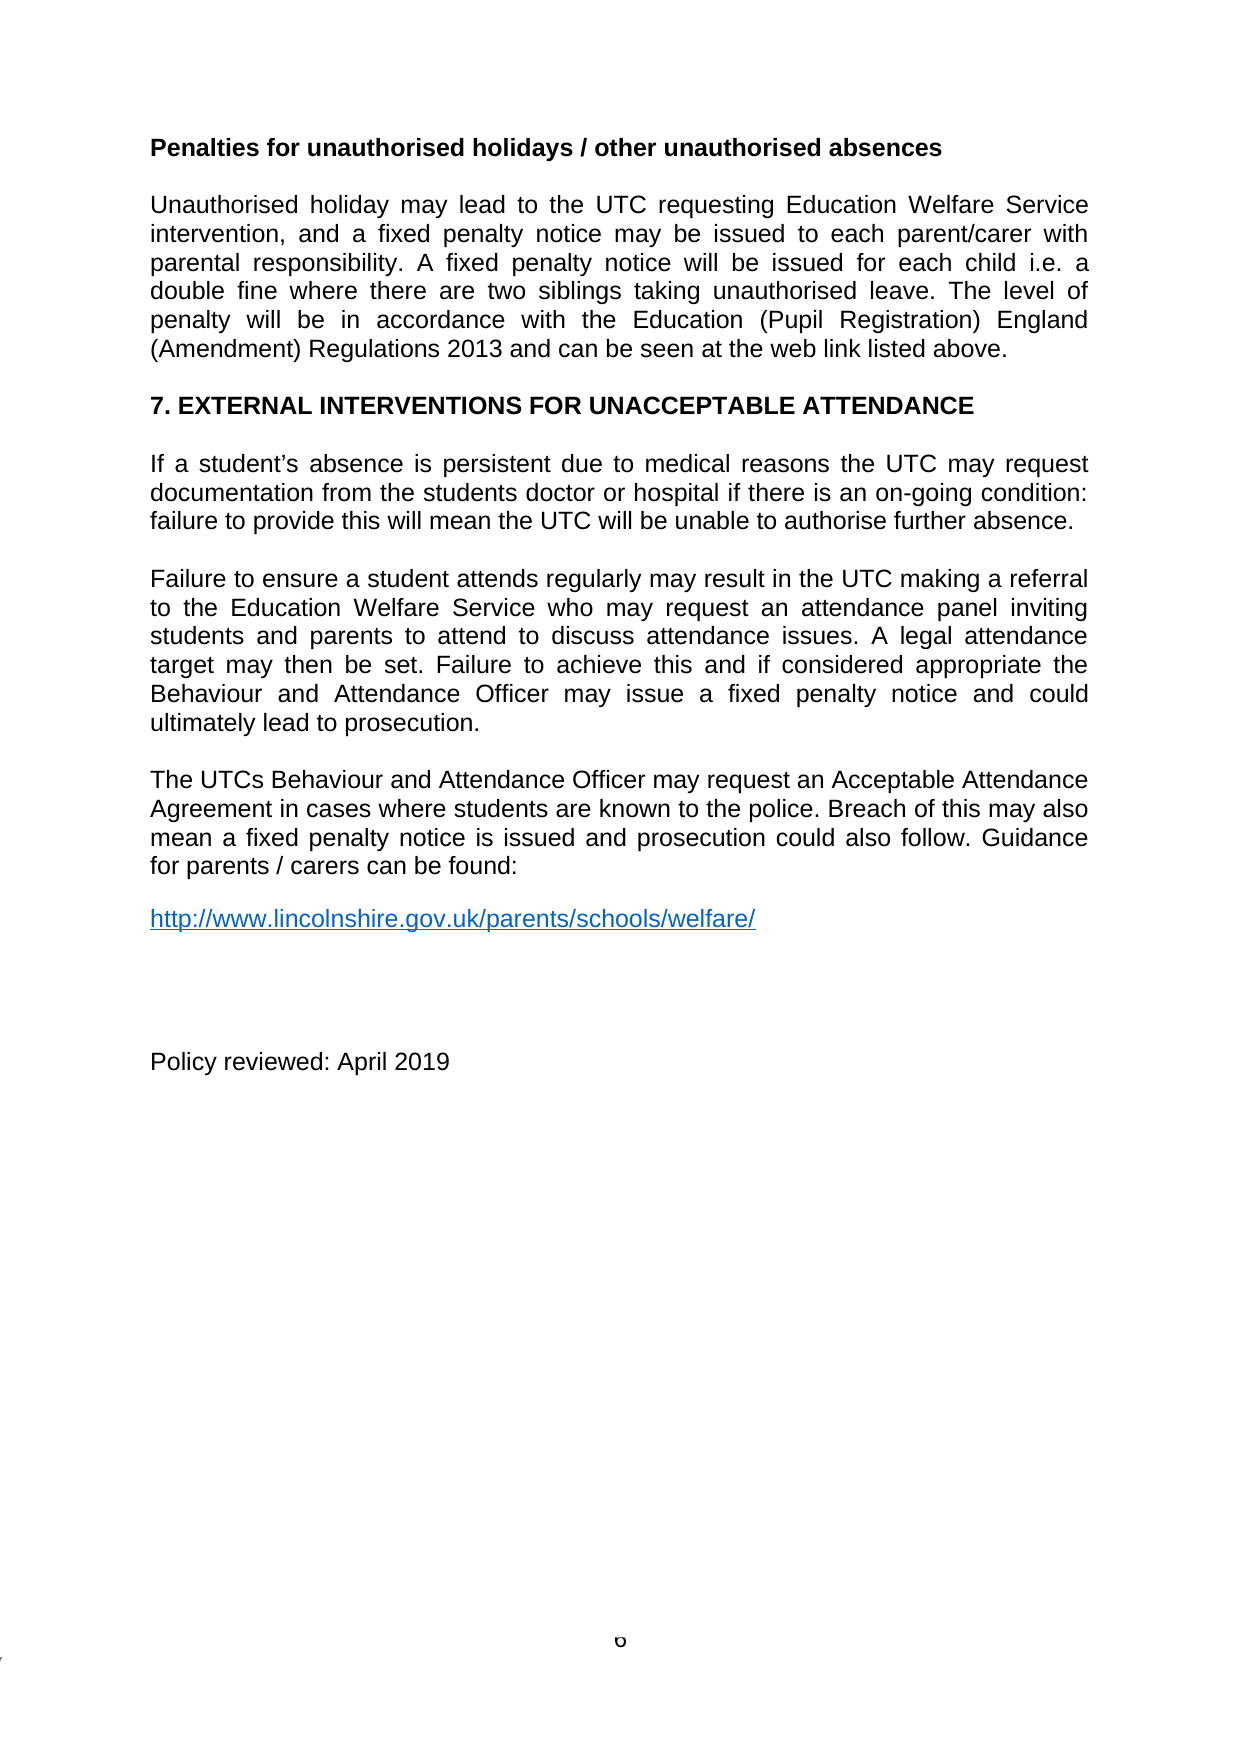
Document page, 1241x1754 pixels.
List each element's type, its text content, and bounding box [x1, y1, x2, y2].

text Failure to ensure a student attends regularly may result in the UTC making a referral to the Education Welfare Service who may request an attendance panel inviting students and parents to attend to discuss attendance issues. A legal attendance target may then be set. Failure to achieve this and if considered appropriate the Behaviour and Attendance Officer may issue a fixed penalty notice and could ultimately lead to prosecution. [150, 564, 1090, 736]
text 7. EXTERNAL Interventions for unacceptable attendance [150, 391, 1090, 420]
text Policy reviewed: April 2019 [150, 1047, 1090, 1076]
text The UTCs Behaviour and Attendance Officer may request an Acceptable Attendance Agreement in cases where students are known to the police. Breach of this may also mean a fixed penalty notice is issued and prosecution could also follow. Guidance for parents / carers can be found: [150, 765, 1090, 880]
text http://www.lincolnshire.gov.uk/parents/schools/welfare/ [150, 904, 1090, 932]
text Penalties for unauthorised holidays / other unauthorised absences [150, 132, 1090, 161]
text Unauthorised holiday may lead to the UTC requesting Education Welfare Service intervention, and a fixed penalty notice may be issued to each parent/carer with parental responsibility. A fixed penalty notice will be issued for each child i.e. a double fine where there are two siblings taking unauthorised leave. The level of penalty will be in accordance with the Education (Pupil Registration) England (Amendment) Regulations 2013 and can be seen at the web link listed above. [150, 190, 1090, 362]
text If a student’s absence is persistent due to medical reasons the UTC may request documentation from the students doctor or hospital if there is an on-going condition: failure to provide this will mean the UTC will be unable to authorise further absence. [150, 449, 1090, 535]
